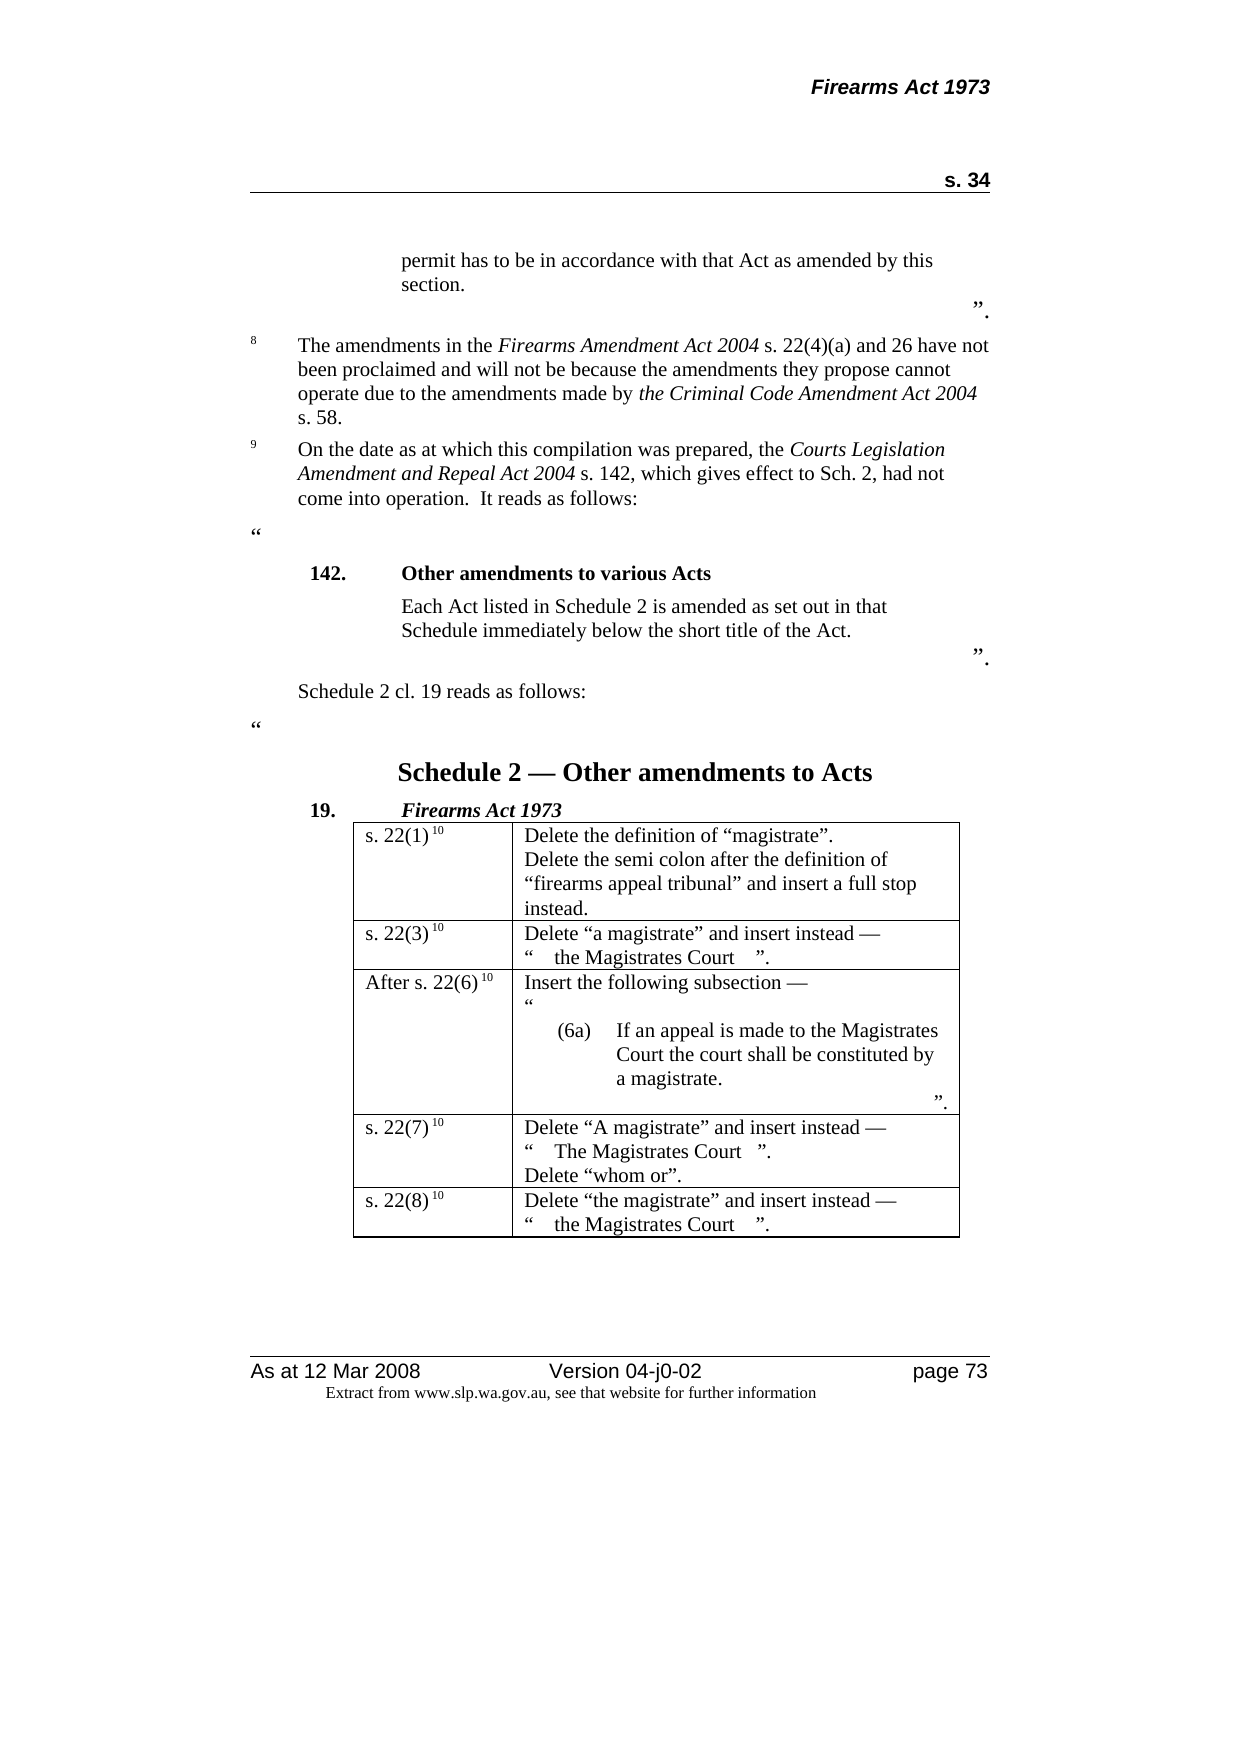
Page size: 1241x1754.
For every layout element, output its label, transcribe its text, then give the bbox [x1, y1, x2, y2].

table_header s. 22(1) 10 [354, 823, 512, 919]
table_cell Delete “a magistrate” and insert instead — “ the Magistrates Court ”. [513, 921, 959, 969]
table_cell s. 22(7) 10 [354, 1115, 512, 1187]
text 8 The amendments in the Firearms Amendment Act 2004 s. 22(4)(a) and 26 have not been proclaimed and will not be because the amendments they propose cannot operate due to the amendments made by the Criminal Code Amendment Act 2004 s. 58. [250, 333, 990, 429]
table_header Delete the definition of “magistrate”. Delete the semi colon after the definition of “firearms appeal tribunal” and insert a full stop instead. [513, 823, 959, 919]
subtitle 19. Firearms Act 1973 [309, 798, 960, 822]
subtitle 142. Other amendments to various Acts [309, 561, 960, 585]
text ”. [250, 296, 990, 324]
table_cell Insert the following subsection — “ (6a) If an appeal is made to the Magistrates Court the court shall be constituted by a magistrate. ”. [513, 970, 959, 1114]
text ”. [250, 642, 990, 670]
table_cell After s. 22(6) 10 [354, 970, 512, 1114]
table_cell s. 22(3) 10 [354, 921, 512, 969]
table_cell Delete “the magistrate” and insert instead — “ the Magistrates Court ”. [513, 1188, 959, 1236]
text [312, 247, 960, 296]
text “ [250, 715, 990, 744]
text Schedule 2 cl. 19 reads as follows: [250, 679, 990, 703]
table_cell s. 22(8) 10 [354, 1188, 512, 1236]
text “ [250, 522, 990, 551]
table_cell Delete “A magistrate” and insert instead — “ The Magistrates Court ”. Delete “whom or”. [513, 1115, 959, 1187]
text 9 On the date as at which this compilation was prepared, the Courts Legislation Amendment and Repeal Act 2004 s. 142, which gives effect to Sch. 2, had not come into operation. It reads as follows: [250, 437, 990, 509]
text Each Act listed in Schedule 2 is amended as set out in that Schedule immediately below the short title of the Act. [312, 593, 960, 642]
subtitle Schedule 2 — Other amendments to Acts [309, 757, 960, 788]
